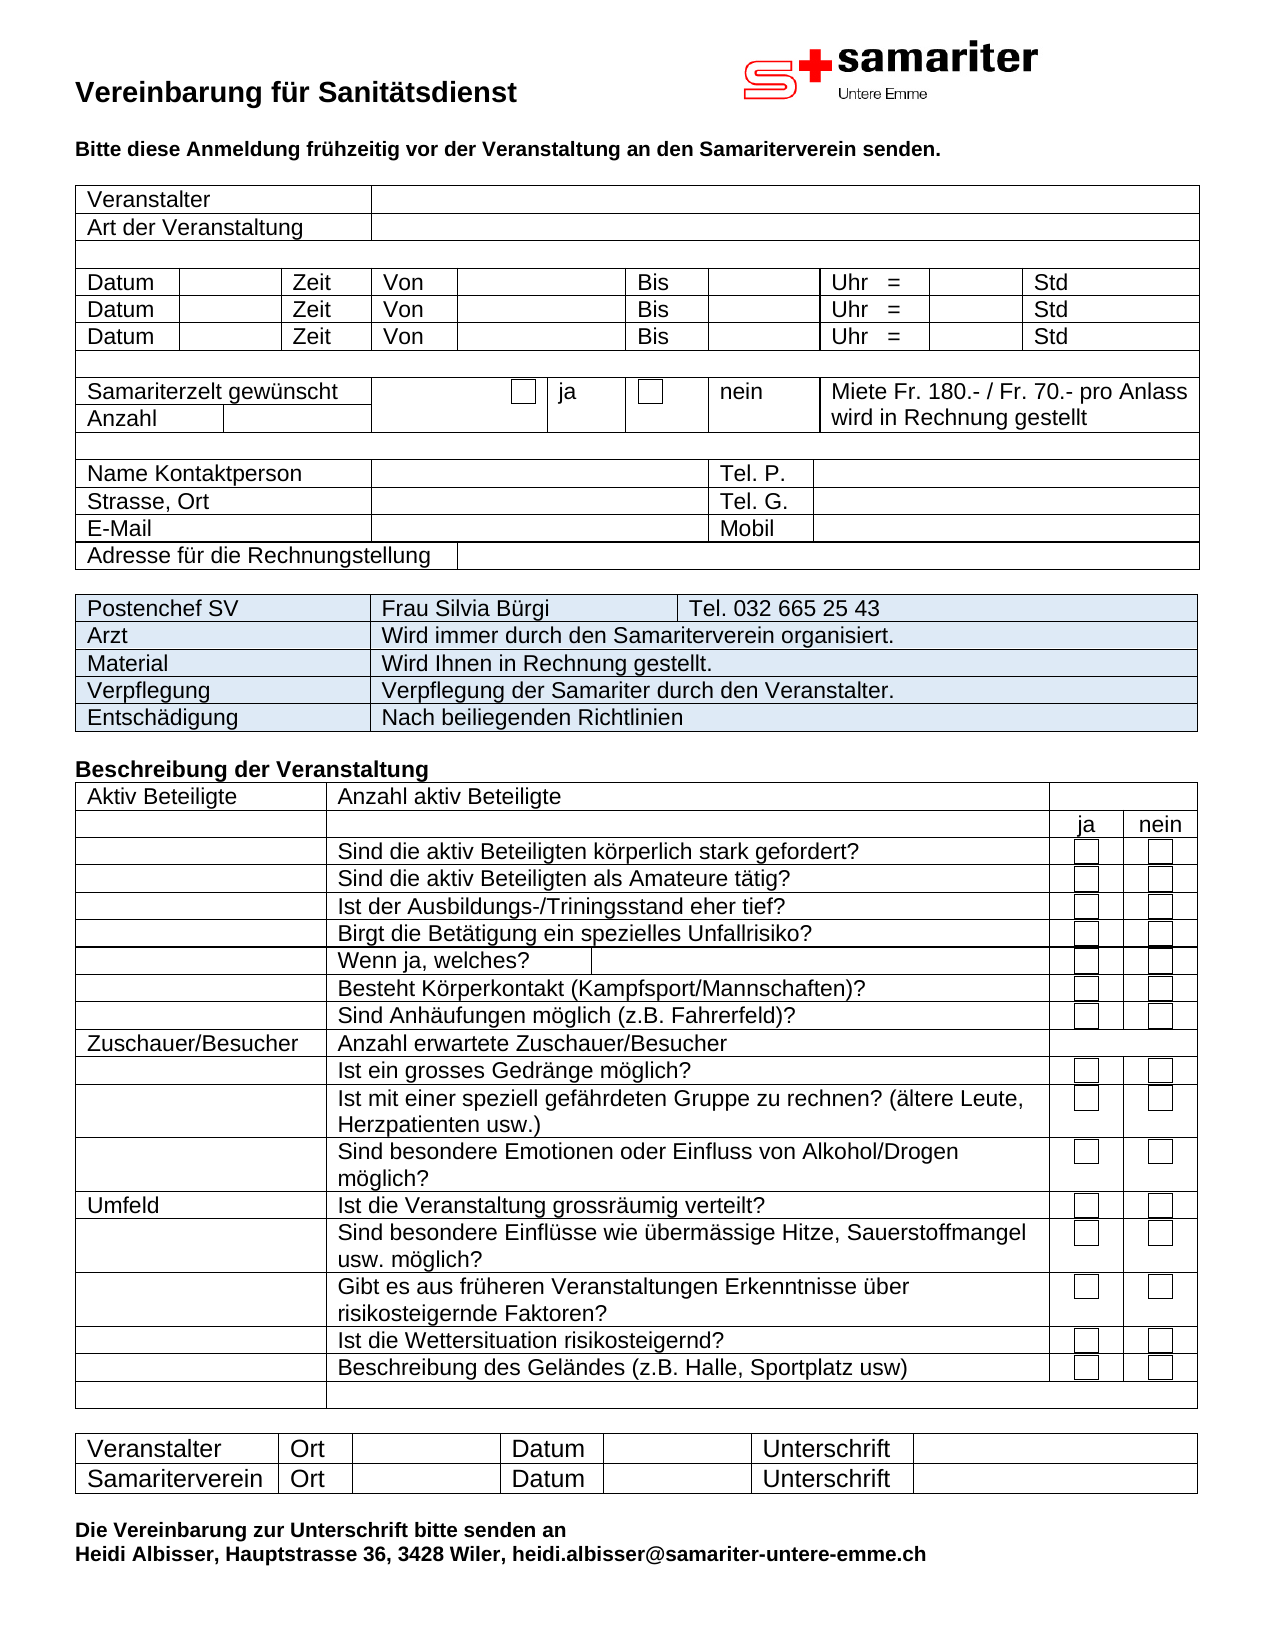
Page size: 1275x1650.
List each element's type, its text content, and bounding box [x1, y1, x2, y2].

table_header [914, 1434, 1197, 1463]
table_cell [1099, 948, 1123, 974]
table_cell Von [372, 323, 457, 349]
table_cell ja [1050, 811, 1123, 837]
table_cell [180, 323, 281, 349]
table_cell [76, 1219, 326, 1272]
table_cell nein [709, 378, 819, 432]
table_cell Sind die aktiv Beteiligten als Amateure tätig? [327, 865, 1049, 892]
table_header Anzahl aktiv Beteiligte [327, 783, 1049, 809]
table_cell Tel. P. [709, 460, 813, 487]
table_cell [76, 1327, 326, 1353]
table_cell Ist die Wettersituation risikosteigernd? [327, 1327, 1049, 1353]
table_cell Wird immer durch den Samariterverein organisiert. [371, 622, 1197, 648]
table_header [604, 1434, 751, 1463]
table_cell [709, 269, 819, 295]
table_cell Anzahl [76, 405, 223, 432]
table_cell Std [1023, 296, 1199, 322]
text Bitte diese Anmeldung frühzeitig vor der Veranstaltung an den Samariterverein senden. [75, 137, 1200, 161]
table_cell [76, 975, 326, 1001]
table_cell Std [1023, 269, 1199, 295]
table_cell [180, 269, 281, 295]
table_cell Ort [279, 1464, 352, 1493]
table_cell [372, 214, 1199, 240]
table_cell [1050, 1327, 1123, 1353]
table_cell Adresse für die Rechnungstellung [76, 543, 457, 569]
table_cell Bis [626, 296, 708, 322]
table_cell [709, 323, 819, 349]
table_cell E-Mail [76, 515, 371, 541]
table_cell Art der Veranstaltung [76, 214, 371, 240]
table_cell Datum [76, 269, 179, 295]
table_header [372, 186, 1199, 213]
table_cell [592, 948, 1049, 974]
table_cell [1050, 1030, 1197, 1056]
table_cell [1050, 1219, 1123, 1272]
table_header Veranstalter [76, 186, 371, 213]
table_cell [353, 1464, 500, 1493]
table_cell [1124, 865, 1197, 892]
table_header Tel. 032 665 25 43 [678, 595, 1197, 621]
table_cell [1124, 920, 1197, 946]
table_cell [76, 433, 1199, 459]
table_cell [76, 1354, 326, 1381]
table_cell Datum [76, 296, 179, 322]
table_cell [76, 920, 326, 946]
table_cell [458, 269, 625, 295]
table_cell Ist der Ausbildungs-/Triningsstand eher tief? [327, 893, 1049, 919]
table_cell Umfeld [76, 1192, 326, 1218]
table_cell [1050, 1192, 1123, 1218]
table_cell Beschreibung des Geländes (z.B. Halle, Sportplatz usw) [327, 1354, 1049, 1381]
table_cell [327, 811, 1049, 837]
table_cell Sind die aktiv Beteiligten körperlich stark gefordert? [327, 838, 1049, 864]
table_cell Tel. G. [709, 488, 813, 514]
table_cell [1124, 1138, 1197, 1191]
table_cell [224, 405, 371, 432]
table_header Frau Silvia Bürgi [371, 595, 677, 621]
table_cell [1173, 948, 1197, 974]
table_cell [180, 296, 281, 322]
table_cell [1050, 920, 1123, 946]
table_cell [76, 865, 326, 892]
table_cell Anzahl erwartete Zuschauer/Besucher [327, 1030, 1049, 1056]
table_cell [626, 378, 708, 432]
table_cell [1124, 1192, 1197, 1218]
table_cell [1124, 975, 1197, 1001]
table_cell Bis [626, 269, 708, 295]
table_header Unterschrift [752, 1434, 913, 1463]
table_cell [1124, 1354, 1197, 1381]
table_header [1050, 783, 1197, 809]
table_cell [604, 1464, 751, 1493]
table_cell [1124, 1219, 1197, 1272]
table_cell [1124, 838, 1197, 864]
table_cell [76, 1273, 326, 1326]
table_cell Sind besondere Emotionen oder Einfluss von Alkohol/Drogen möglich? [327, 1138, 1049, 1191]
table_cell Von [372, 296, 457, 322]
table_cell Verpflegung der Samariter durch den Veranstalter. [371, 677, 1197, 703]
table_cell Std [1023, 323, 1199, 349]
table_cell [372, 378, 547, 432]
table_cell [76, 893, 326, 919]
table_cell Mobil [709, 515, 813, 541]
table_header Ort [279, 1434, 352, 1463]
table_cell [1050, 1057, 1123, 1083]
table_cell [458, 543, 1199, 569]
table_cell [76, 241, 1199, 267]
table_cell [76, 1085, 326, 1137]
text Heidi Albisser, Hauptstrasse 36, 3428 Wiler, heidi.albisser@samariter-untere-emme.ch [75, 1542, 1200, 1566]
table_cell [1124, 1057, 1197, 1083]
table_cell Arzt [76, 622, 370, 648]
table_cell [1124, 1273, 1197, 1326]
table_header Veranstalter [76, 1434, 278, 1463]
table_cell ja [548, 378, 625, 432]
table_cell [814, 488, 1199, 514]
table_cell [76, 1002, 326, 1029]
table_cell Datum [76, 323, 179, 349]
table_cell [76, 948, 326, 974]
table_cell Besteht Körperkontakt (Kampfsport/Mannschaften)? [327, 975, 1049, 1001]
table_header [353, 1434, 500, 1463]
table_cell [1124, 1327, 1197, 1353]
table_cell Uhr = [821, 296, 929, 322]
table_cell [1149, 949, 1172, 973]
table_cell Strasse, Ort [76, 488, 371, 514]
text Die Vereinbarung zur Unterschrift bitte senden an [75, 1518, 1200, 1542]
table_cell [930, 296, 1022, 322]
table_cell Name Kontaktperson [76, 460, 371, 487]
table_cell Samariterzelt gewünscht [76, 378, 371, 404]
table_cell Birgt die Betätigung ein spezielles Unfallrisiko? [327, 920, 1049, 946]
table_cell Material [76, 650, 370, 676]
table_cell Bis [626, 323, 708, 349]
table_header Postenchef SV [76, 595, 370, 621]
table_cell Uhr = [821, 323, 929, 349]
table_cell [372, 460, 708, 487]
table_cell Zeit [282, 323, 371, 349]
table_cell [1050, 893, 1123, 919]
table_cell Datum [501, 1464, 603, 1493]
table_cell Nach beiliegenden Richtlinien [371, 704, 1197, 731]
table_cell Ist mit einer speziell gefährdeten Gruppe zu rechnen? (ältere Leute, Herzpatienten usw.) [327, 1085, 1049, 1137]
table_cell Von [372, 269, 457, 295]
table_cell Gibt es aus früheren Veranstaltungen Erkenntnisse über risikosteigernde Faktoren? [327, 1273, 1049, 1326]
table_cell [1124, 893, 1197, 919]
table_cell Sind Anhäufungen möglich (z.B. Fahrerfeld)? [327, 1002, 1049, 1029]
table_cell [1050, 838, 1123, 864]
table_cell [1124, 1085, 1197, 1137]
table_header Aktiv Beteiligte [76, 783, 326, 809]
table_cell Zuschauer/Besucher [76, 1030, 326, 1056]
table_cell [76, 811, 326, 837]
table_cell Zeit [282, 269, 371, 295]
table_cell [372, 488, 708, 514]
table_cell [1050, 1273, 1123, 1326]
table_cell [1050, 1002, 1123, 1029]
table_cell [814, 515, 1199, 541]
table_cell [1124, 1002, 1197, 1029]
table_cell [930, 323, 1022, 349]
table_cell Miete Fr. 180.- / Fr. 70.- pro Anlass wird in Rechnung gestellt [821, 378, 1199, 432]
table_cell [1050, 975, 1123, 1001]
table_cell Wird Ihnen in Rechnung gestellt. [371, 650, 1197, 676]
table_cell [372, 515, 708, 541]
picture [743, 40, 1170, 122]
table_cell nein [1124, 811, 1197, 837]
text Beschreibung der Veranstaltung [75, 756, 1200, 782]
table_cell [930, 269, 1022, 295]
table_cell Ist die Veranstaltung grossräumig verteilt? [327, 1192, 1049, 1218]
table_cell [76, 351, 1199, 377]
table_cell Verpflegung [76, 677, 370, 703]
table_cell Wenn ja, welches? [327, 948, 591, 974]
table_cell Zeit [282, 296, 371, 322]
table_cell [1050, 948, 1074, 974]
table_cell [914, 1464, 1197, 1493]
table_cell [709, 296, 819, 322]
table_cell Samariterverein [76, 1464, 278, 1493]
table_cell [458, 296, 625, 322]
table_cell [76, 1057, 326, 1083]
table_cell [1050, 865, 1123, 892]
table_cell [1050, 1138, 1123, 1191]
table_cell [327, 1382, 1197, 1408]
table_cell Entschädigung [76, 704, 370, 731]
table_cell Sind besondere Einflüsse wie übermässige Hitze, Sauerstoffmangel usw. möglich? [327, 1219, 1049, 1272]
table_cell [1075, 949, 1098, 973]
table_cell [1124, 948, 1148, 974]
table_cell Ist ein grosses Gedränge möglich? [327, 1057, 1049, 1083]
table_cell [1050, 1085, 1123, 1137]
table_header Datum [501, 1434, 603, 1463]
table_cell [814, 460, 1199, 487]
table_cell [1050, 1354, 1123, 1381]
table_cell [76, 1382, 326, 1408]
table_cell [76, 838, 326, 864]
table_cell Uhr = [821, 269, 929, 295]
table_cell [76, 1138, 326, 1191]
table_cell Unterschrift [752, 1464, 913, 1493]
table_cell [458, 323, 625, 349]
